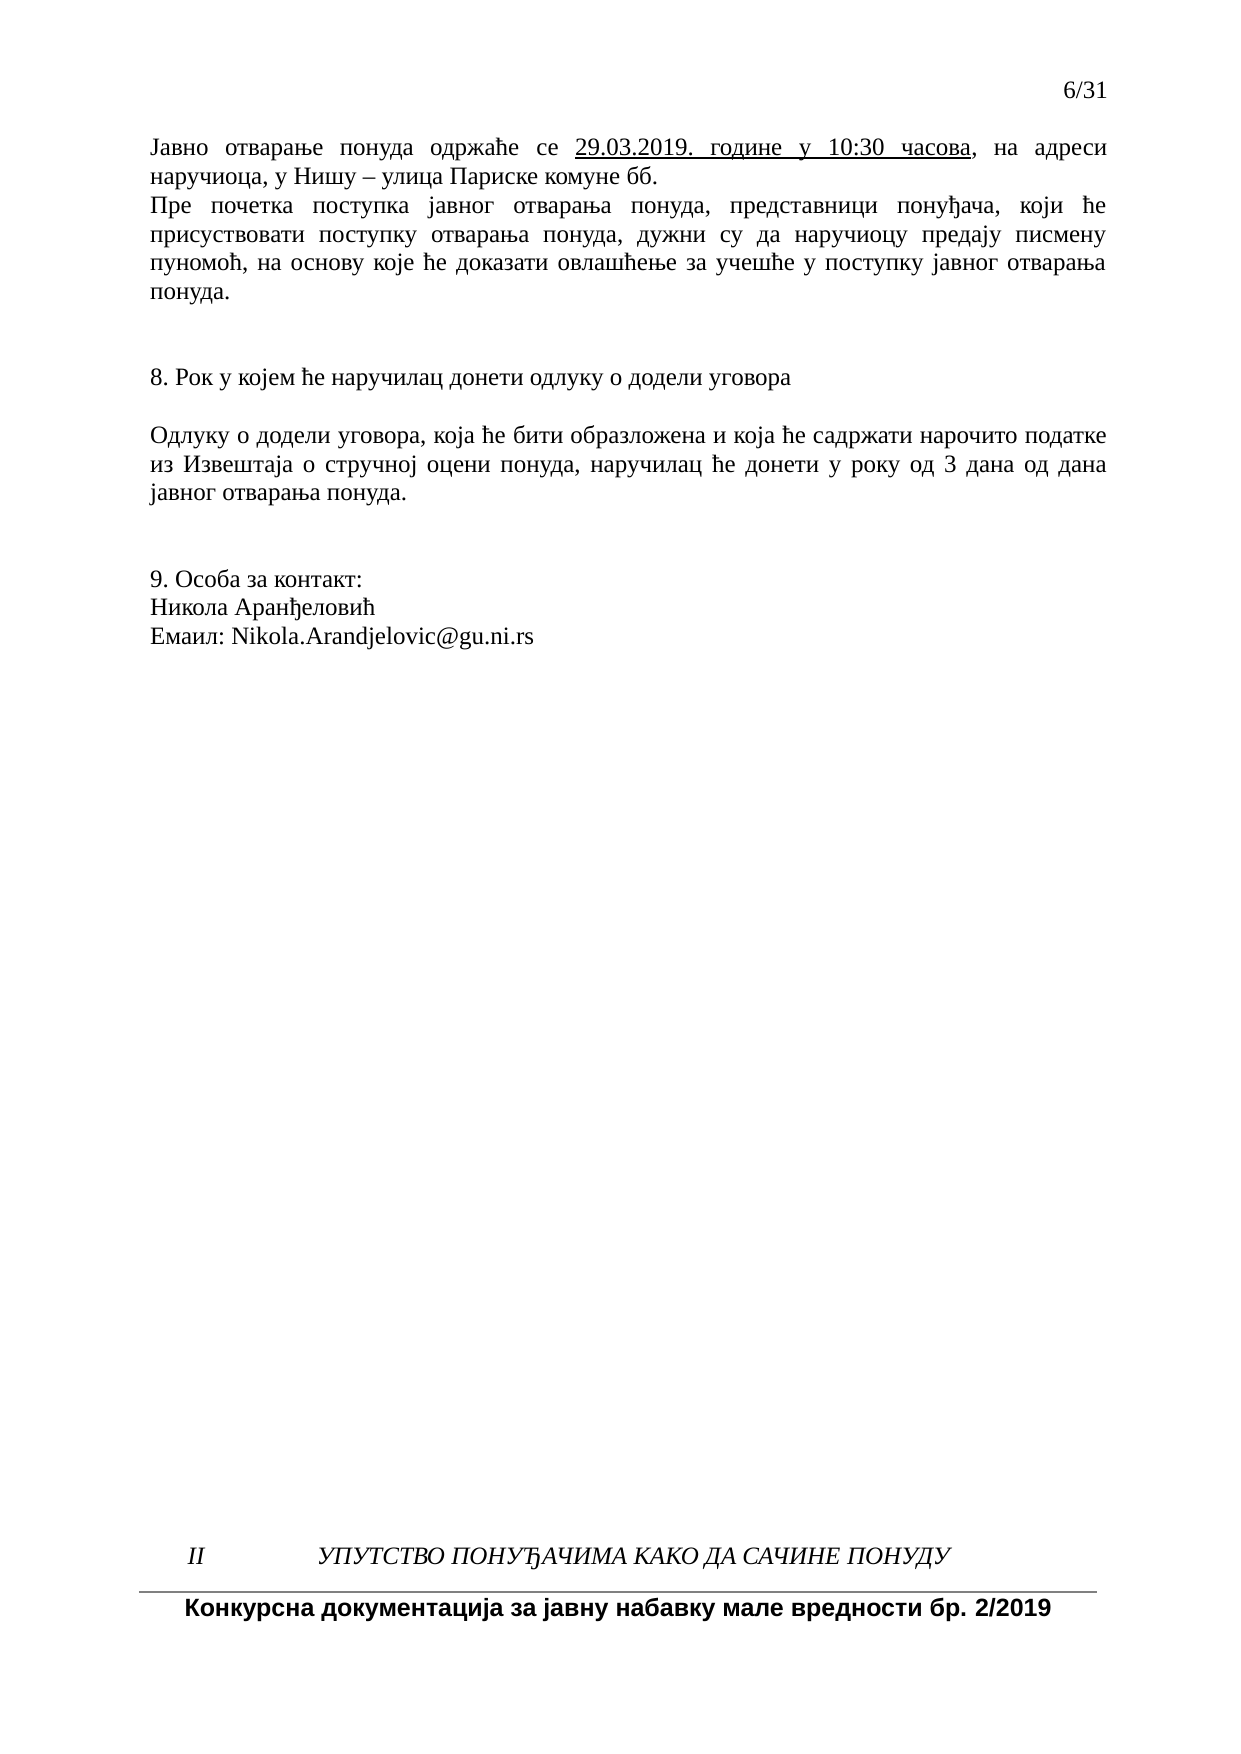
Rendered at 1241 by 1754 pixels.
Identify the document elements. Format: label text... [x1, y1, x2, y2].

text Пре почетка поступка јавног отварања понуда, представници понуђача, који ће присуствовати поступку отварања понуда, дужни су да наручиоцу предају писмену пуномоћ, на основу које ће доказати овлашћење за учешће у поступку јавног отварања понуда. [150, 190, 1107, 305]
text 8. Рок у којем ће наручилац донети одлуку о додели уговора [150, 362, 1107, 391]
text Никола Аранђеловић [150, 592, 1107, 621]
text II УПУТСТВО ПОНУЂАЧИМА КАКО ДА САЧИНЕ ПОНУДУ [150, 1541, 1107, 1570]
text Јавно отварање понуда одржаће се 29.03.2019. године у 10:30 часова, на адреси наручиоца, у Нишу – улица Париске комуне бб. [150, 132, 1107, 190]
text Одлуку о додели уговора, која ће бити образложена и која ће садржати нарочито податке из Извештаја о стручној оцени понуда, наручилац ће донети у року од 3 дана од дана јавног отварања понуда. [150, 420, 1107, 506]
text Емаил: Nikola.Arandjelovic@gu.ni.rs [150, 621, 1107, 650]
text 9. Особа за контакт: [150, 564, 1107, 592]
